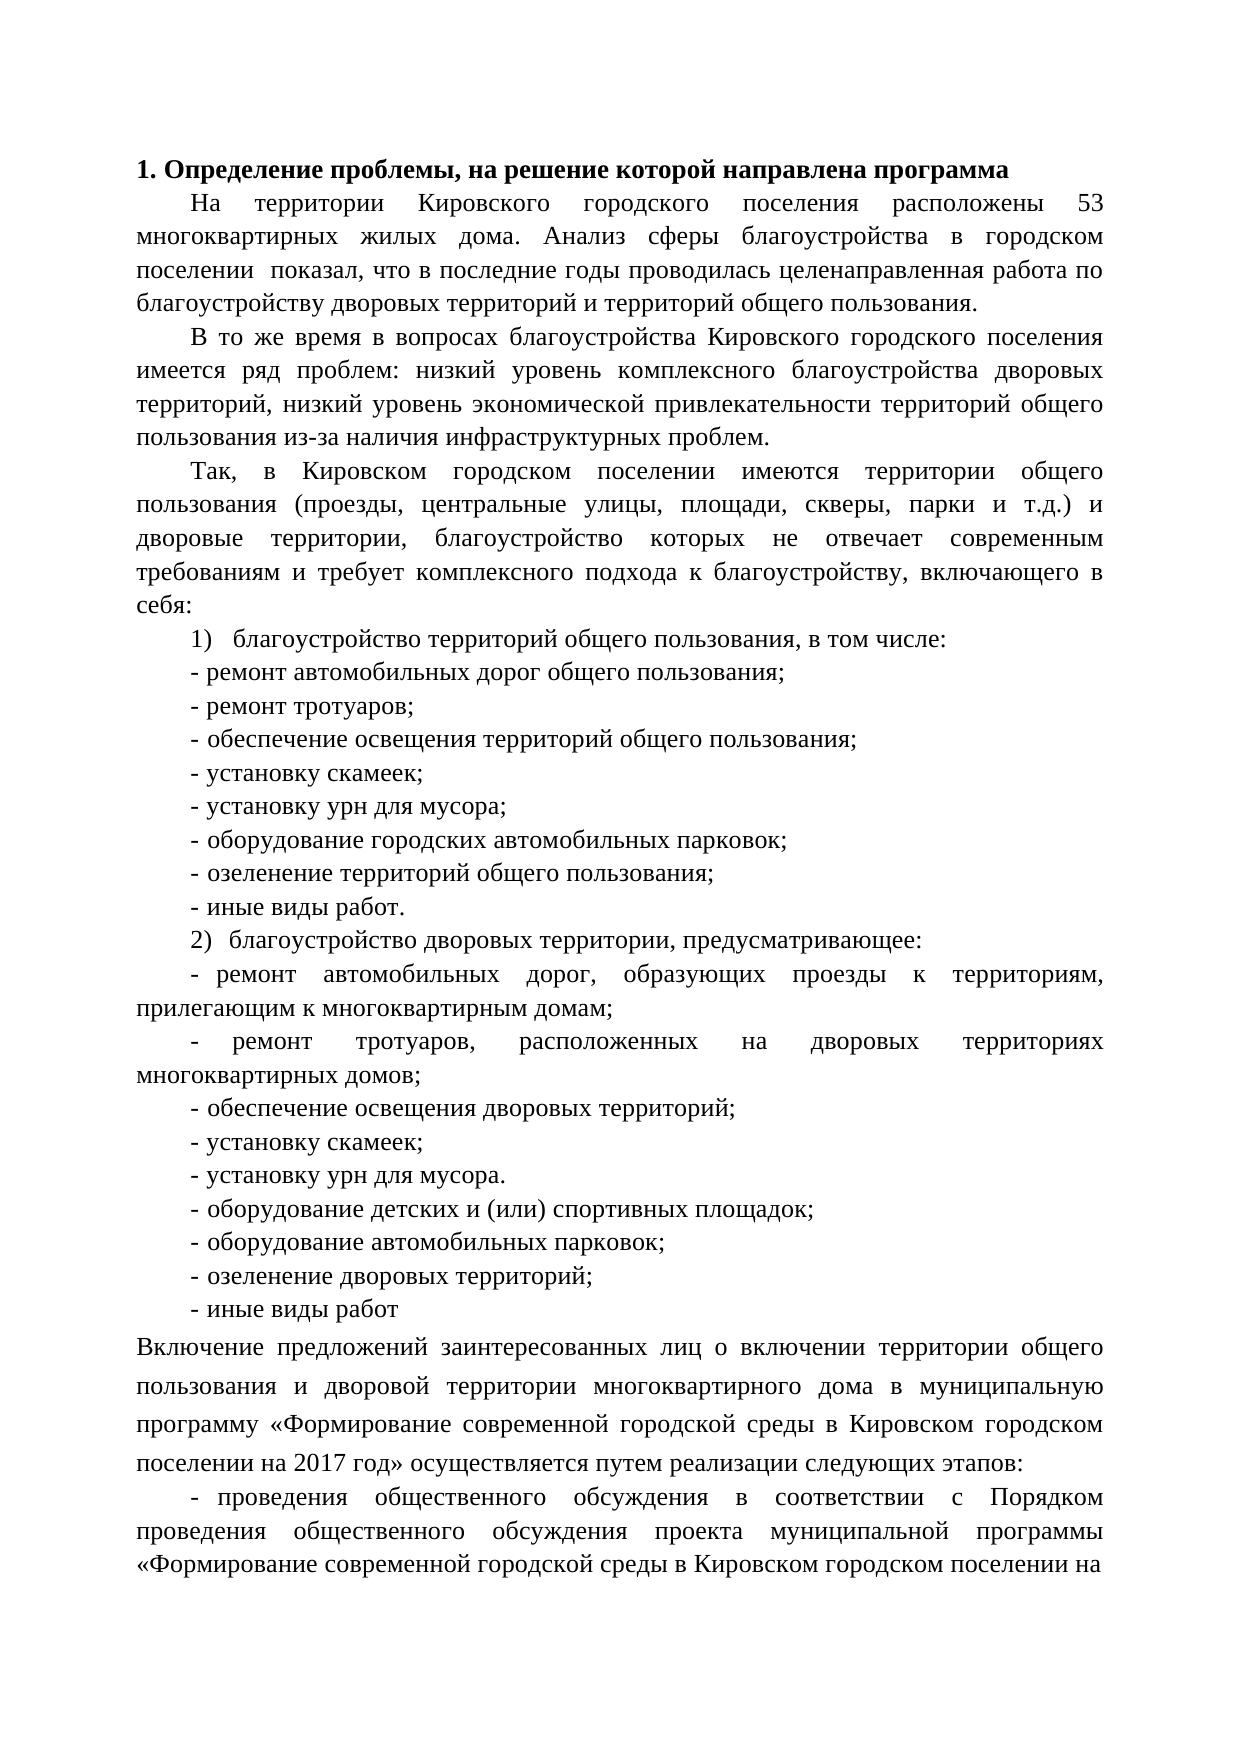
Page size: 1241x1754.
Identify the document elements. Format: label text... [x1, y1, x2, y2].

list обеспечение освещения дворовых территорий; [136, 1090, 1109, 1123]
text На территории Кировского городского поселения расположены 53 многоквартирных жилых дома. Анализ сферы благоустройства в городском поселении показал, что в последние годы проводилась целенаправленная работа по благоустройству дворовых территорий и территорий общего пользования. [136, 184, 1105, 318]
list установку урн для мусора; [136, 788, 1109, 822]
list оборудование городских автомобильных парковок; [136, 822, 1109, 855]
list оборудование автомобильных парковок; [136, 1224, 1109, 1258]
list ремонт тротуаров; [136, 687, 1109, 721]
list установку скамеек; [136, 754, 1109, 788]
list установку урн для мусора. [136, 1157, 1109, 1191]
list иные виды работ [136, 1291, 1109, 1325]
list ремонт тротуаров, расположенных на дворовых территориях многоквартирных домов; [136, 1023, 1105, 1090]
list озеленение территорий общего пользования; [136, 855, 1109, 889]
list благоустройство территорий общего пользования, в том числе: [136, 620, 1109, 654]
list оборудование детских и (или) спортивных площадок; [136, 1191, 1109, 1224]
list проведения общественного обсуждения в соответствии с Порядком проведения общественного обсуждения проекта муниципальной программы «Формирование современной городской среды в Кировском городском поселении на [136, 1479, 1105, 1579]
list Определение проблемы, на решение которой направлена программа [136, 157, 1109, 184]
text Так, в Кировском городском поселении имеются территории общего пользования (проезды, центральные улицы, площади, скверы, парки и т.д.) и дворовые территории, благоустройство которых не отвечает современным требованиям и требует комплексного подхода к благоустройству, включающего в себя: [136, 453, 1105, 620]
list обеспечение освещения территорий общего пользования; [136, 721, 1109, 754]
list озеленение дворовых территорий; [136, 1258, 1109, 1291]
text Включение предложений заинтересованных лиц о включении территории общего пользования и дворовой территории многоквартирного дома в муниципальную программу «Формирование современной городской среды в Кировском городском поселении на 2017 год» осуществляется путем реализации следующих этапов: [136, 1325, 1105, 1479]
list ремонт автомобильных дорог общего пользования; [136, 654, 1109, 687]
text В то же время в вопросах благоустройства Кировского городского поселения имеется ряд проблем: низкий уровень комплексного благоустройства дворовых территорий, низкий уровень экономической привлекательности территорий общего пользования из-за наличия инфраструктурных проблем. [136, 318, 1105, 453]
list установку скамеек; [136, 1123, 1109, 1157]
list ремонт автомобильных дорог, образующих проезды к территориям, прилегающим к многоквартирным домам; [136, 956, 1105, 1023]
list благоустройство дворовых территории, предусматривающее: [136, 922, 1109, 956]
list иные виды работ. [136, 889, 1109, 922]
